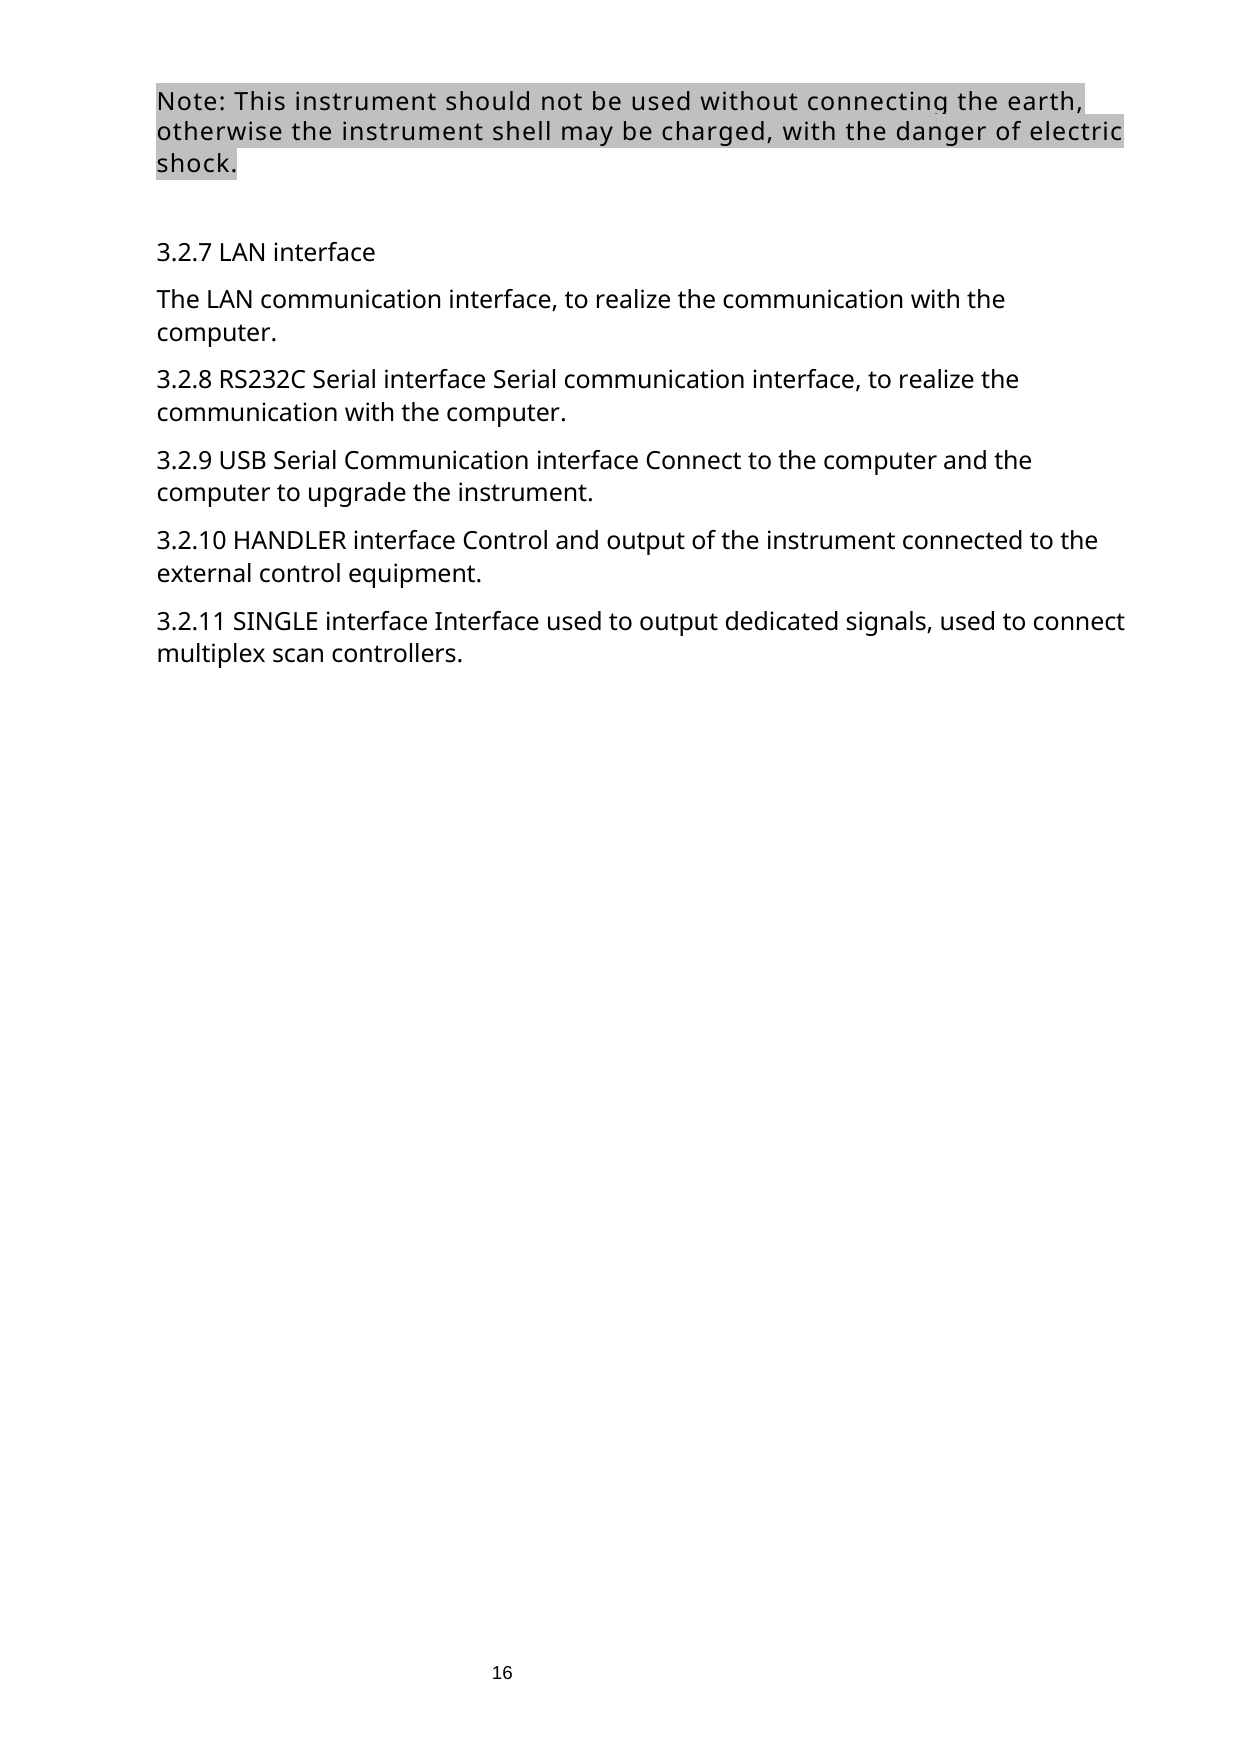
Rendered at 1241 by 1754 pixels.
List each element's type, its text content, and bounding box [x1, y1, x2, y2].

text 3.2.9 USB Serial Communication interface Connect to the computer and the computer to upgrade the instrument. [156, 443, 1130, 509]
text 3.2.7 LAN interface [156, 235, 1130, 268]
text The LAN communication interface, to realize the communication with the computer. [156, 282, 1130, 348]
text 3.2.11 SINGLE interface Interface used to output dedicated signals, used to connect multiplex scan controllers. [156, 603, 1130, 670]
text 3.2.8 RS232C Serial interface Serial communication interface, to realize the communication with the computer. [156, 363, 1130, 429]
text Note: This instrument should not be used without connecting the earth, otherwise the instrument shell may be charged, with the danger of electric shock. [237, 85, 1130, 180]
text 3.2.10 HANDLER interface Control and output of the instrument connected to the external control equipment. [156, 523, 1130, 589]
